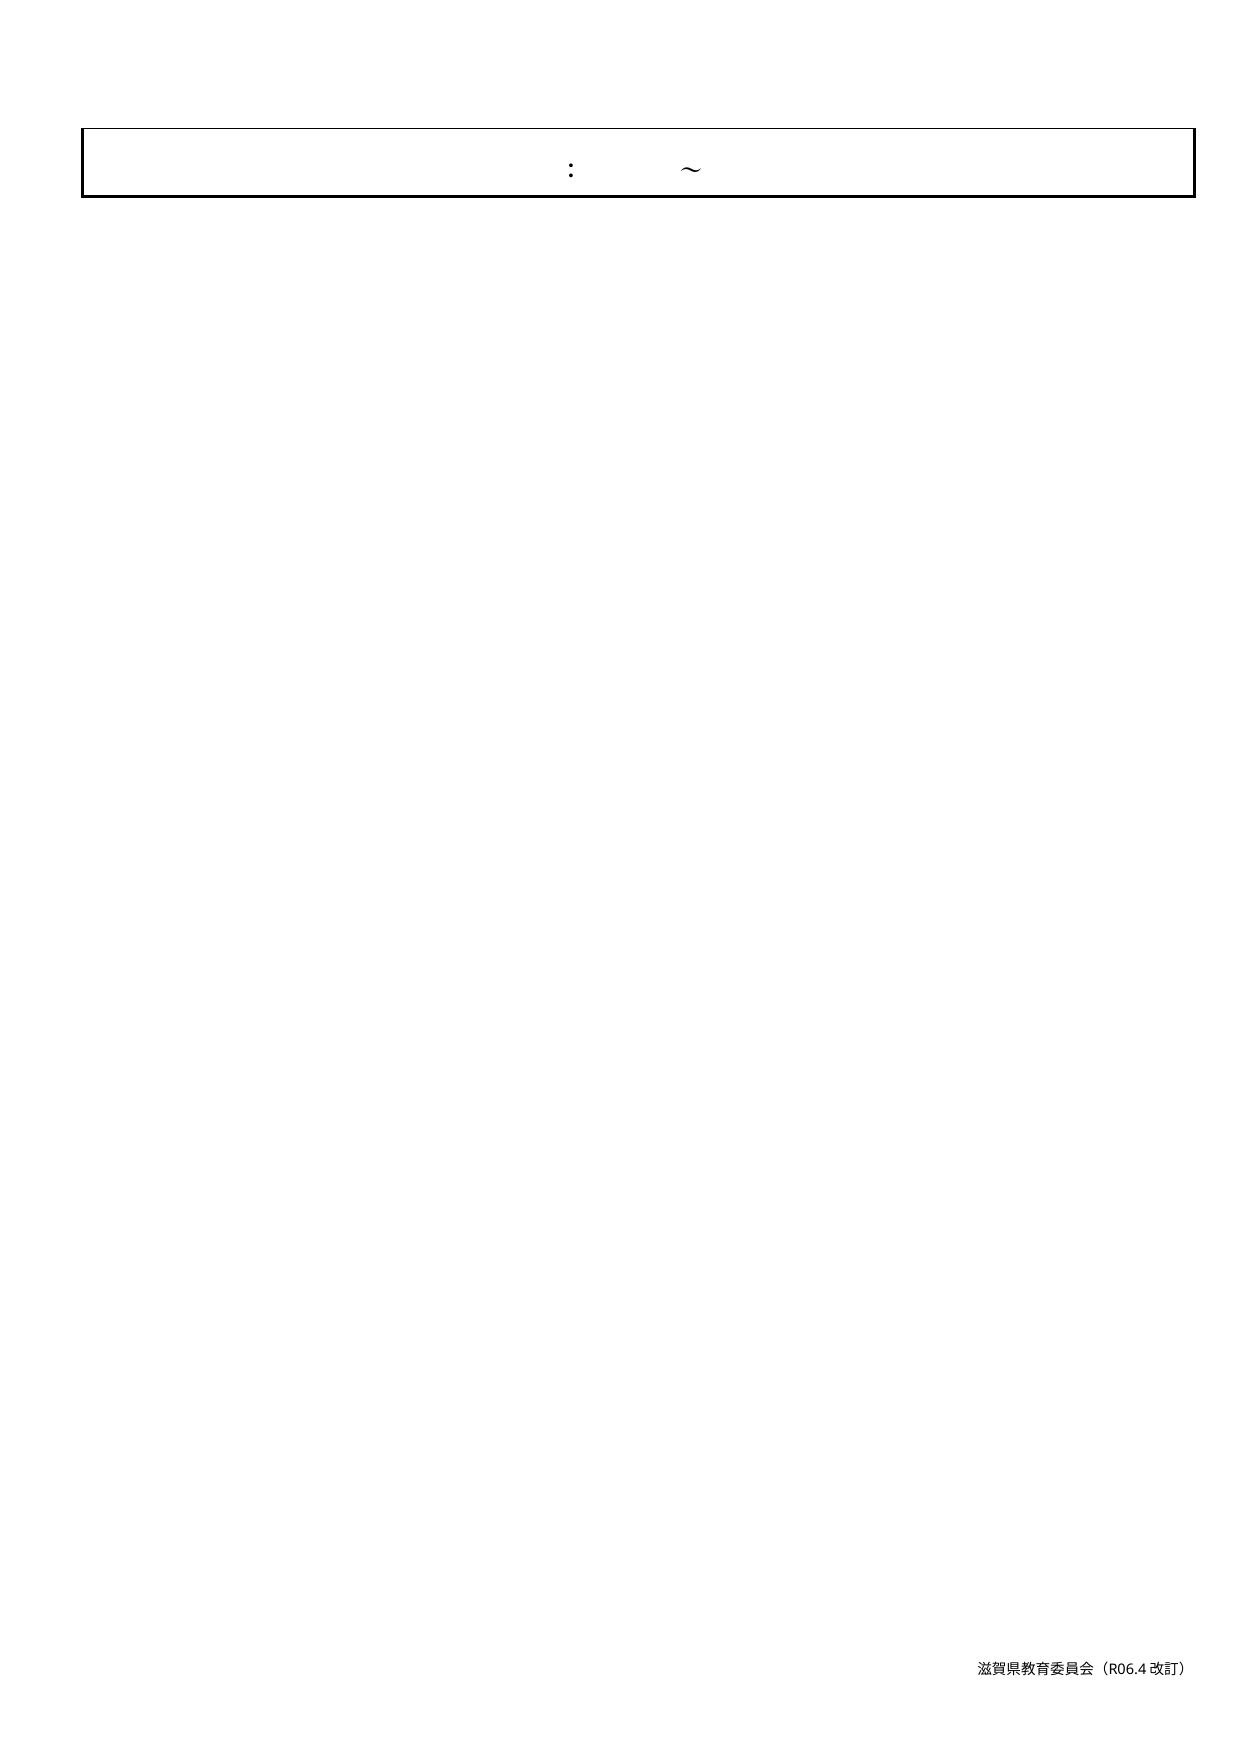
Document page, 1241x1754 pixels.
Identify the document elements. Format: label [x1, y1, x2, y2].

table_cell [84, 129, 1193, 194]
